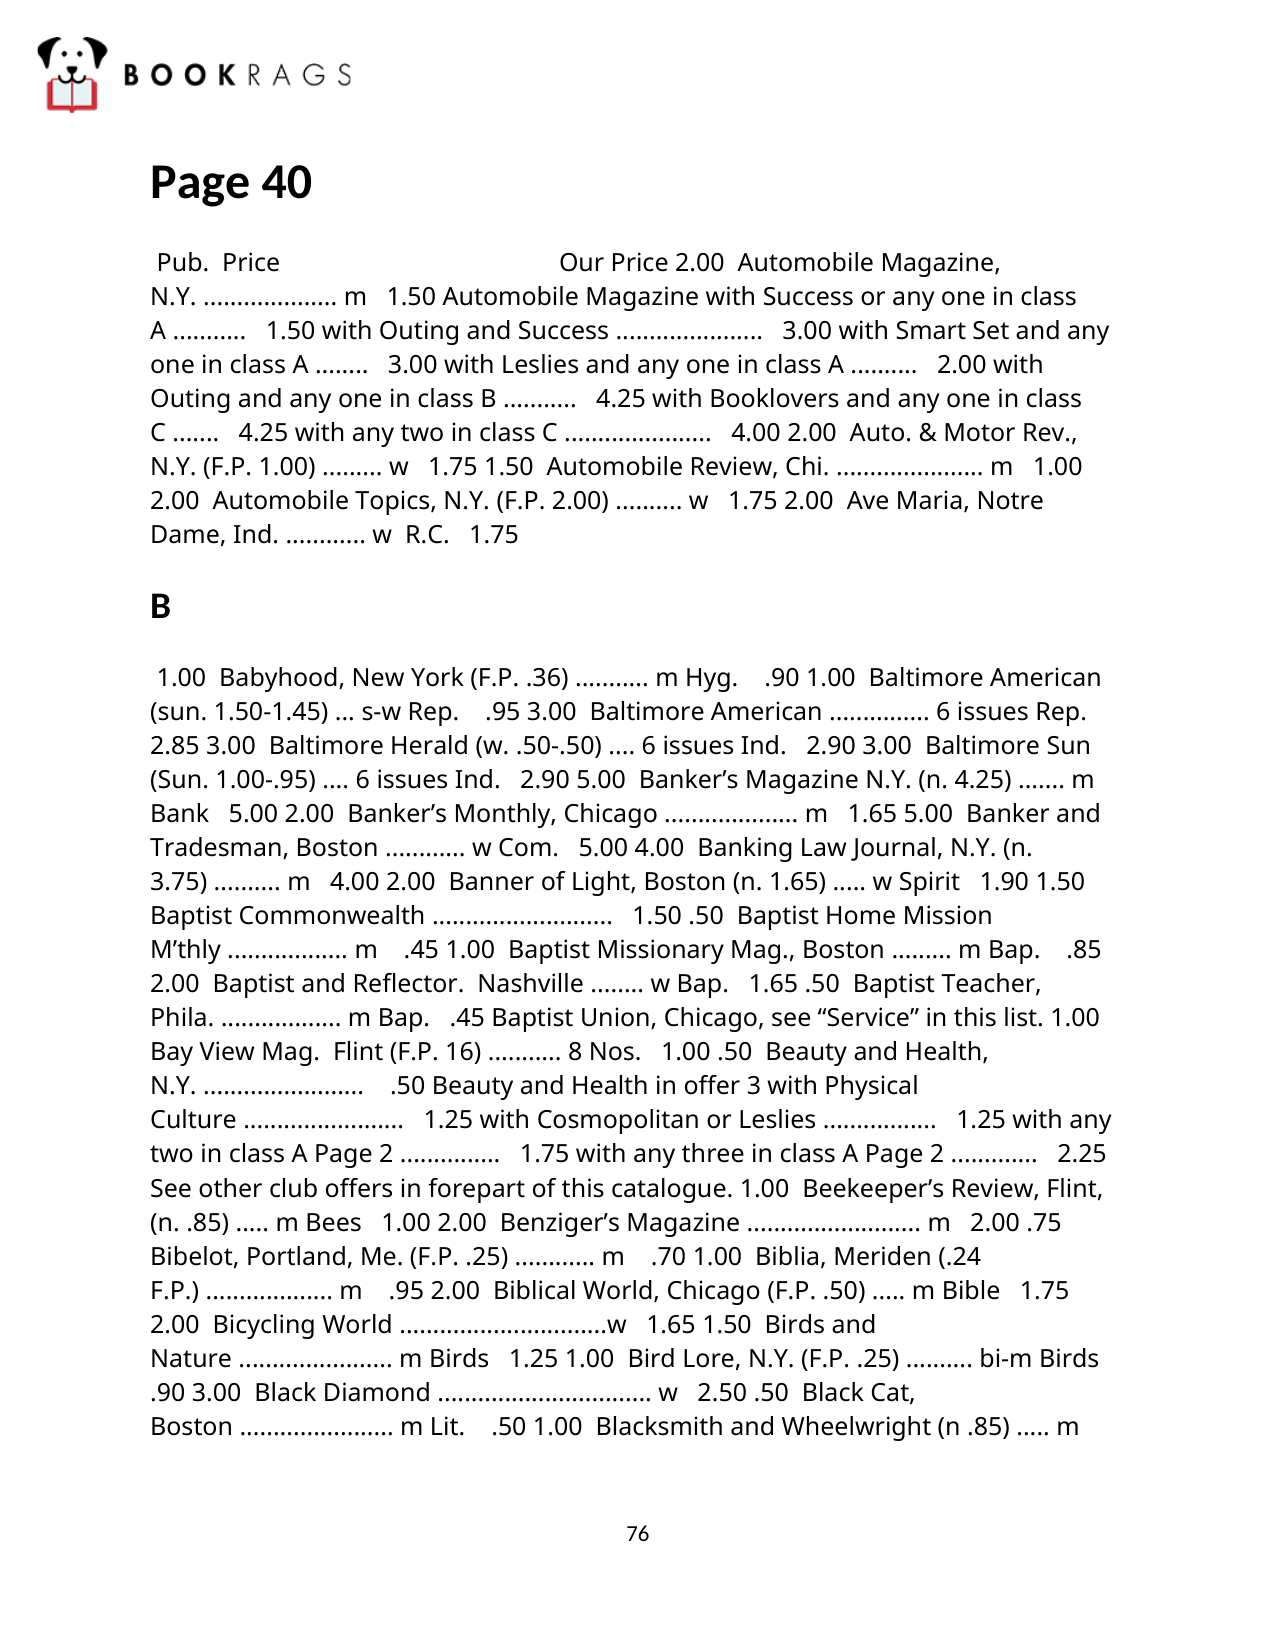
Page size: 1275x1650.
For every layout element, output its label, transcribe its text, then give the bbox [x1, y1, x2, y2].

text Pub. Price Our Price 2.00 Automobile Magazine, N.Y. .................... m 1.50 Automobile Magazine with Success or any one in class A ........... 1.50 with Outing and Success ...................... 3.00 with Smart Set and any one in class A ........ 3.00 with Leslies and any one in class A .......... 2.00 with Outing and any one in class B ........... 4.25 with Booklovers and any one in class C ....... 4.25 with any two in class C ...................... 4.00 2.00 Auto. & Motor Rev., N.Y. (F.P. 1.00) ......... w 1.75 1.50 Automobile Review, Chi. ...................... m 1.00 2.00 Automobile Topics, N.Y. (F.P. 2.00) .......... w 1.75 2.00 Ave Maria, Notre Dame, Ind. ............ w R.C. 1.75 [150, 244, 1125, 551]
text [150, 659, 1125, 1443]
text Page 40 [150, 150, 1125, 211]
picture [37, 37, 351, 113]
text B [150, 582, 1125, 628]
